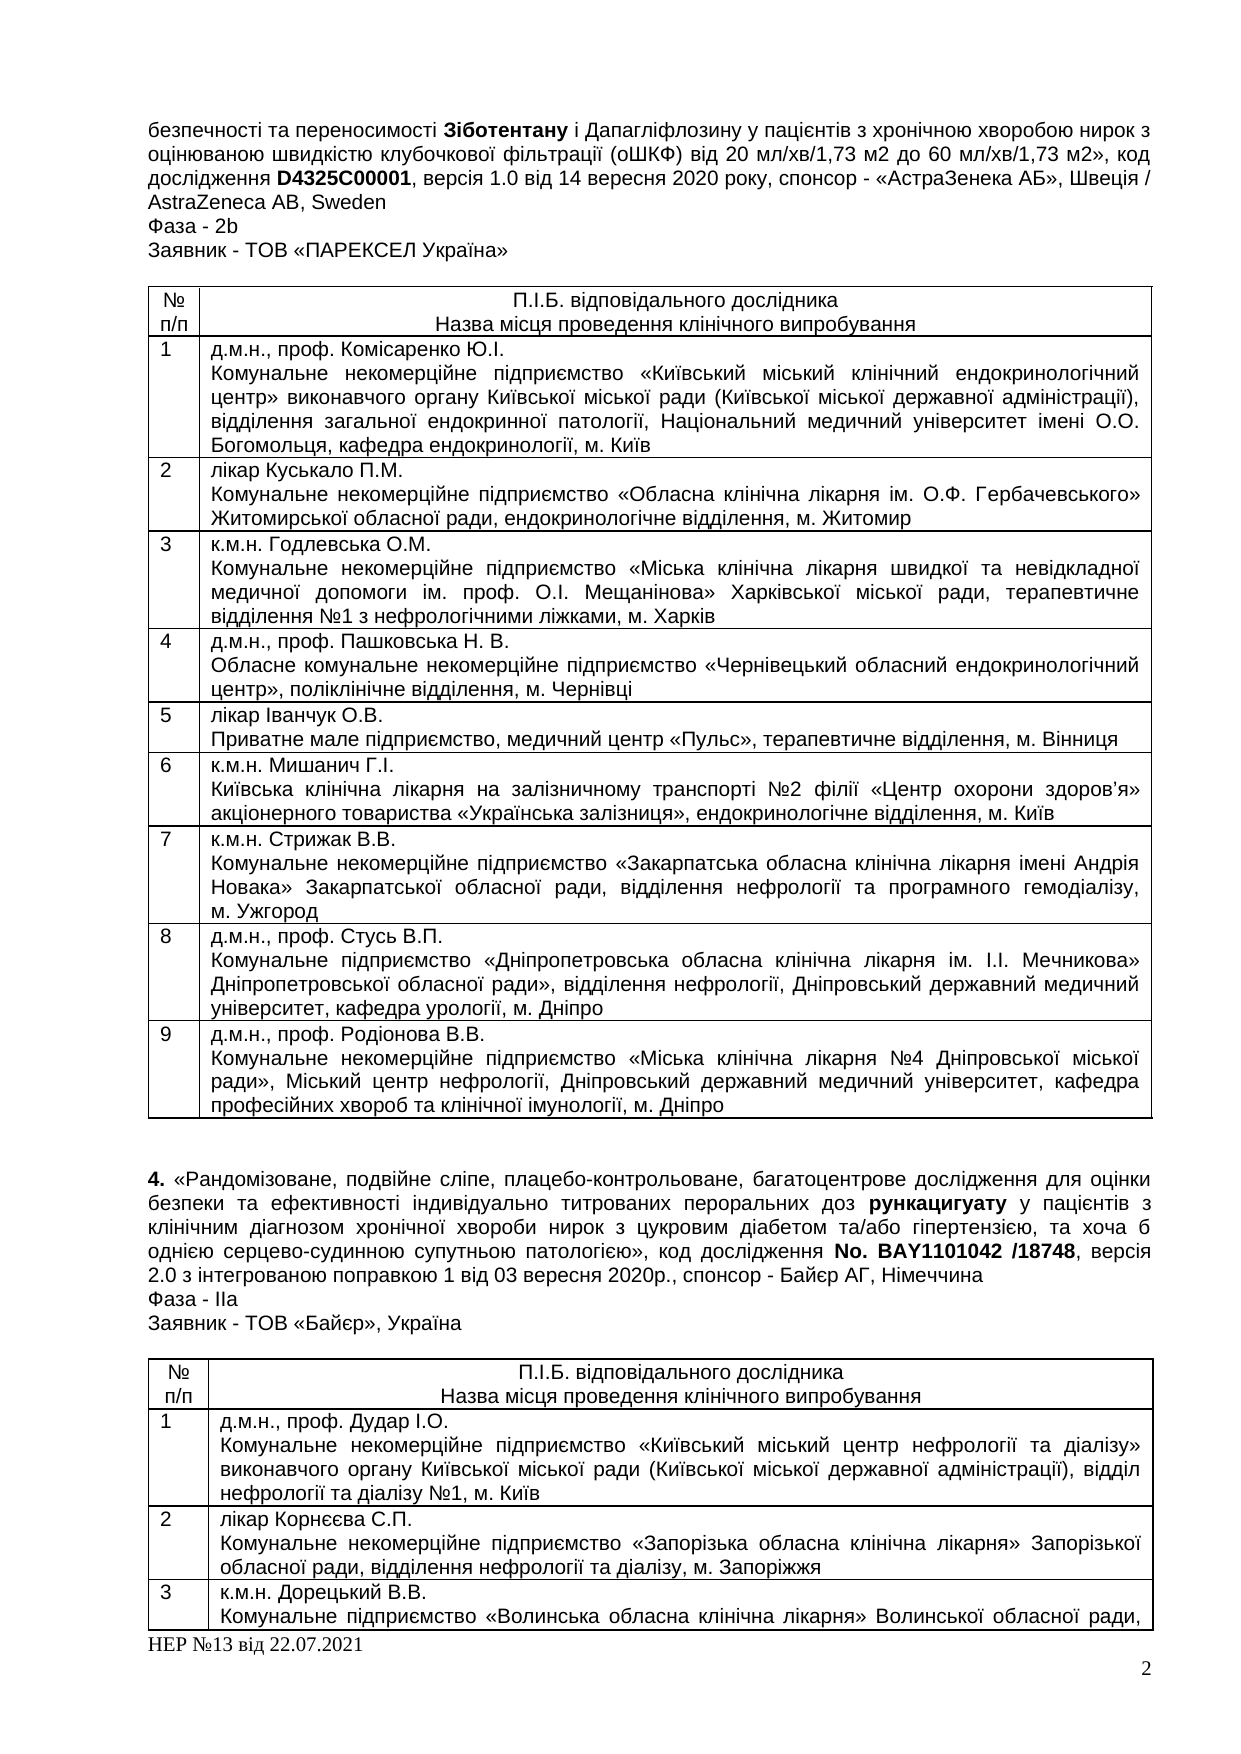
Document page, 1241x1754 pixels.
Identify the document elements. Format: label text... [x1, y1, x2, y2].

table_cell 5 [149, 703, 199, 752]
table_cell 4 [149, 629, 199, 701]
table_header П.І.Б. відповідального дослідника Назва місця проведення клінічного випробування [200, 287, 1151, 335]
text 4. «Рандомізоване, подвійне сліпе, плацебо-контрольоване, багатоцентрове дослідження для оцінки безпеки та ефективності індивідуально титрованих пероральних доз рункацигуату у пацієнтів з клінічним діагнозом хронічної хвороби нирок з цукровим діабетом та/або гіпертензією, та хоча б однією серцево-судинною супутньою патологією», код дослідження No. BAY1101042 /18748, версія 2.0 з інтегрованою поправкою 1 від 03 вересня 2020р., спонсор - Байєр АГ, Німеччина [148, 1167, 1152, 1286]
table_cell 3 [149, 1580, 208, 1629]
table_cell лікар Куськало П.М. Комунальне некомерційне підприємство «Обласна клінічна лікарня ім. О.Ф. Гeрбачевського» Житомирської обласної ради, ендокринологічне відділення, м. Житомир [200, 458, 1151, 530]
table_cell 2 [149, 458, 199, 530]
table_cell 3 [149, 532, 199, 627]
table_header П.І.Б. відповідального дослідника Назва місця проведення клінічного випробування [209, 1360, 1152, 1408]
table_cell лікар Корнєєва С.П. Комунальне некомерційне підприємство «Запорізька обласна клінічна лікарня» Запорізької обласної ради, відділення нефрології та діалізу, м. Запоріжжя [209, 1507, 1152, 1579]
table_cell 7 [149, 827, 199, 922]
text Фаза - ІІа [148, 1286, 1152, 1310]
table_cell 1 [149, 1410, 208, 1505]
table_cell д.м.н., проф. Дудар І.О. Комунальне некомерційне підприємство «Київський міський центр нефрології та діалізу» виконавчого органу Київської міської ради (Київської міської державної адміністрації), відділ нефрології та діалізу №1, м. Київ [209, 1410, 1152, 1505]
table_cell д.м.н., проф. Комісаренко Ю.І. Комунальне некомерційне підприємство «Київський міський клінічний ендокринологічний центр» виконавчого органу Київської міської ради (Київської міської державної адміністрації), відділення загальної ендокринної патології, Національний медичний університет імені О.О. Богомольця, кафедра ендокринології, м. Київ [200, 337, 1151, 457]
table_cell к.м.н. Стрижак В.В. Комунальне некомерційне підприємство «Закарпатська обласна клінічна лікарня імені Андрія Новака» Закарпатської обласної ради, відділення нефрології та програмного гемодіалізу, м. Ужгород [200, 827, 1151, 922]
table_cell к.м.н. Годлевська О.М. Комунальне некомерційне підприємство «Міська клінічна лікарня швидкої та невідкладної медичної допомоги ім. проф. О.І. Мещанінова» Харківської міської ради, терапевтичне відділення №1 з нефрологічними ліжками, м. Харків [200, 532, 1151, 627]
table_cell 6 [149, 753, 199, 825]
text Фаза - 2b [148, 214, 1152, 238]
table_cell 2 [149, 1507, 208, 1579]
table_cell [209, 1580, 1152, 1629]
text Заявник - ТОВ «ПАРЕКСЕЛ Україна» [148, 238, 1152, 262]
table_cell д.м.н., проф. Стусь В.П. Комунальне підприємство «Дніпропетровська обласна клінічна лікарня ім. І.І. Мечникова» Дніпропетровської обласної ради», відділення нефрології, Дніпровський державний медичний університет, кафедра урології, м. Дніпро [200, 924, 1151, 1020]
table_cell 1 [149, 337, 199, 457]
table_cell д.м.н., проф. Родіонова В.В. Комунальне некомерційне підприємство «Міська клінічна лікарня №4 Дніпровської міської ради», Міський центр нефрології, Дніпровський державний медичний університет, кафедра професійних хвороб та клінічної імунології, м. Дніпро [200, 1021, 1151, 1117]
table_header № п/п [149, 1360, 208, 1408]
table_cell д.м.н., проф. Пашковська Н. В. Обласне комунальне некомерційне підприємство «Чернівецький обласний ендокринологічний центр», поліклінічне відділення, м. Чернівці [200, 629, 1151, 701]
table_cell 8 [149, 924, 199, 1020]
text Заявник - ТОВ «Байєр», Україна [148, 1310, 1152, 1334]
table_cell лікар Іванчук О.В. Приватне мале підприємство, медичний центр «Пульс», терапевтичне відділення, м. Вінниця [200, 703, 1151, 752]
table_cell к.м.н. Мишанич Г.І. Київська клінічна лікарня на залізничному транспорті №2 філії «Центр охорони здоров’я» акціонерного товариства «Українська залізниця», ендокринологічне відділення, м. Київ [200, 753, 1151, 825]
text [148, 118, 1152, 214]
table_cell 9 [149, 1021, 199, 1117]
table_header № п/п [149, 287, 199, 335]
